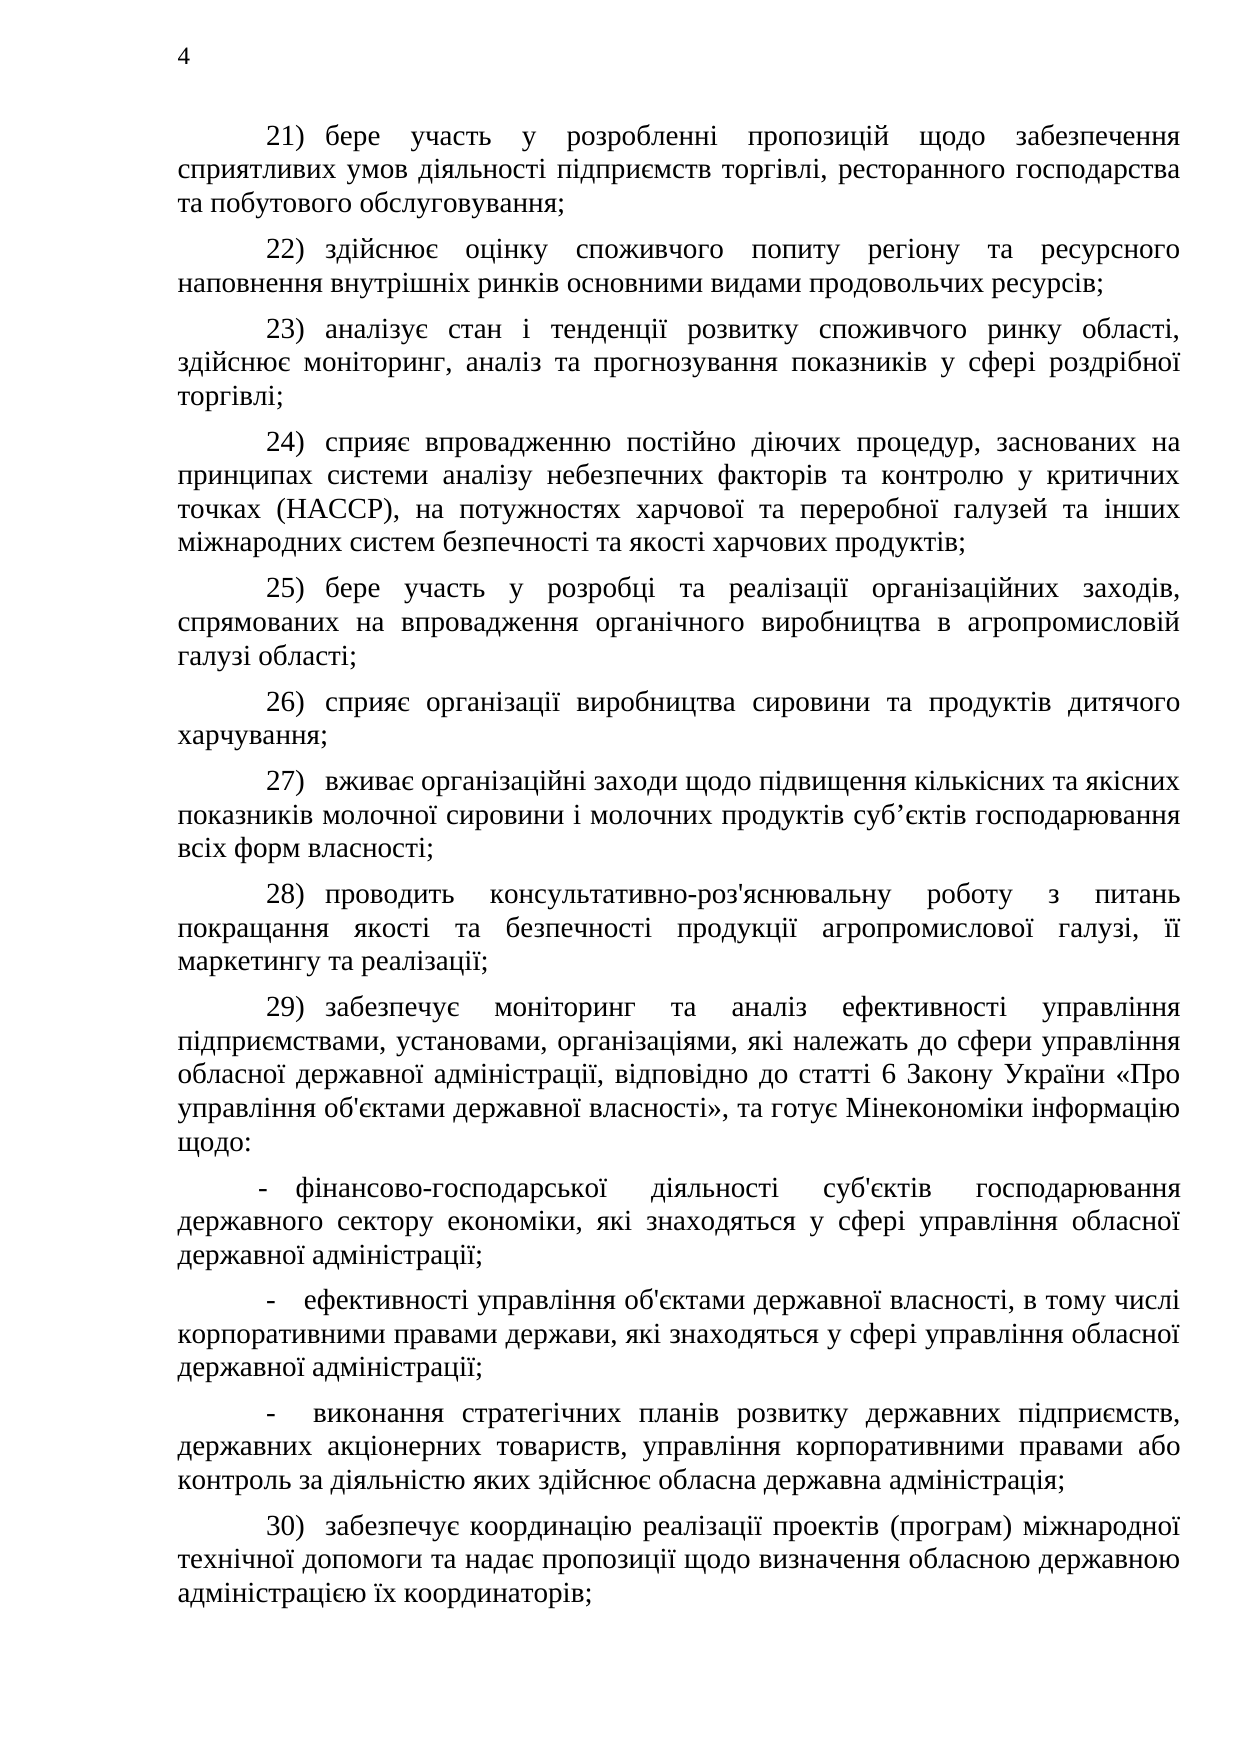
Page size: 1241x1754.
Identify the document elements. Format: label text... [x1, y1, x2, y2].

list фінансово-господарської діяльності суб'єктів господарювання державного сектору економіки, які знаходяться у сфері управління обласної державної адміністрації; [177, 1170, 1181, 1270]
list проводить консультативно-роз'яснювальну роботу з питань покращання якості та безпечності продукції агропромислової галузі, її маркетингу та реалізації; [177, 876, 1181, 977]
list бере участь у розробці та реалізації організаційних заходів, спрямованих на впровадження органічного виробництва в агропромисловій галузі області; [177, 571, 1181, 671]
list аналізує стан і тенденції розвитку споживчого ринку області, здійснює моніторинг, аналіз та прогнозування показників у сфері роздрібної торгівлі; [177, 311, 1181, 411]
list ефективності управління об'єктами державної власності, в тому числі корпоративними правами держави, які знаходяться у сфері управління обласної державної адміністрації; [177, 1282, 1181, 1383]
list вживає організаційні заходи щодо підвищення кількісних та якісних показників молочної сировини і молочних продуктів суб’єктів господарювання всіх форм власності; [177, 763, 1181, 864]
list забезпечує координацію реалізації проектів (програм) міжнародної технічної допомоги та надає пропозиції щодо визначення обласною державною адміністрацією їх координаторів; [177, 1508, 1181, 1609]
list здійснює оцінку споживчого попиту регіону та ресурсного наповнення внутрішніх ринків основними видами продовольчих ресурсів; [177, 231, 1181, 298]
list сприяє організації виробництва сировини та продуктів дитячого харчування; [177, 684, 1181, 751]
list бере участь у розробленні пропозицій щодо забезпечення сприятливих умов діяльності підприємств торгівлі, ресторанного господарства та побутового обслуговування; [177, 118, 1181, 219]
list виконання стратегічних планів розвитку державних підприємств, державних акціонерних товариств, управління корпоративними правами або контроль за діяльністю яких здійснює обласна державна адміністрація; [177, 1395, 1181, 1496]
list забезпечує моніторинг та аналіз ефективності управління підприємствами, установами, організаціями, які належать до сфери управління обласної державної адміністрації, відповідно до статті 6 Закону України «Про управління об'єктами державної власності», та готує Мінекономіки інформацію щодо: [177, 989, 1181, 1157]
list сприяє впровадженню постійно діючих процедур, заснованих на принципах системи аналізу небезпечних факторів та контролю у критичних точках (НАССР), на потужностях харчової та переробної галузей та інших міжнародних систем безпечності та якості харчових продуктів; [177, 424, 1181, 558]
